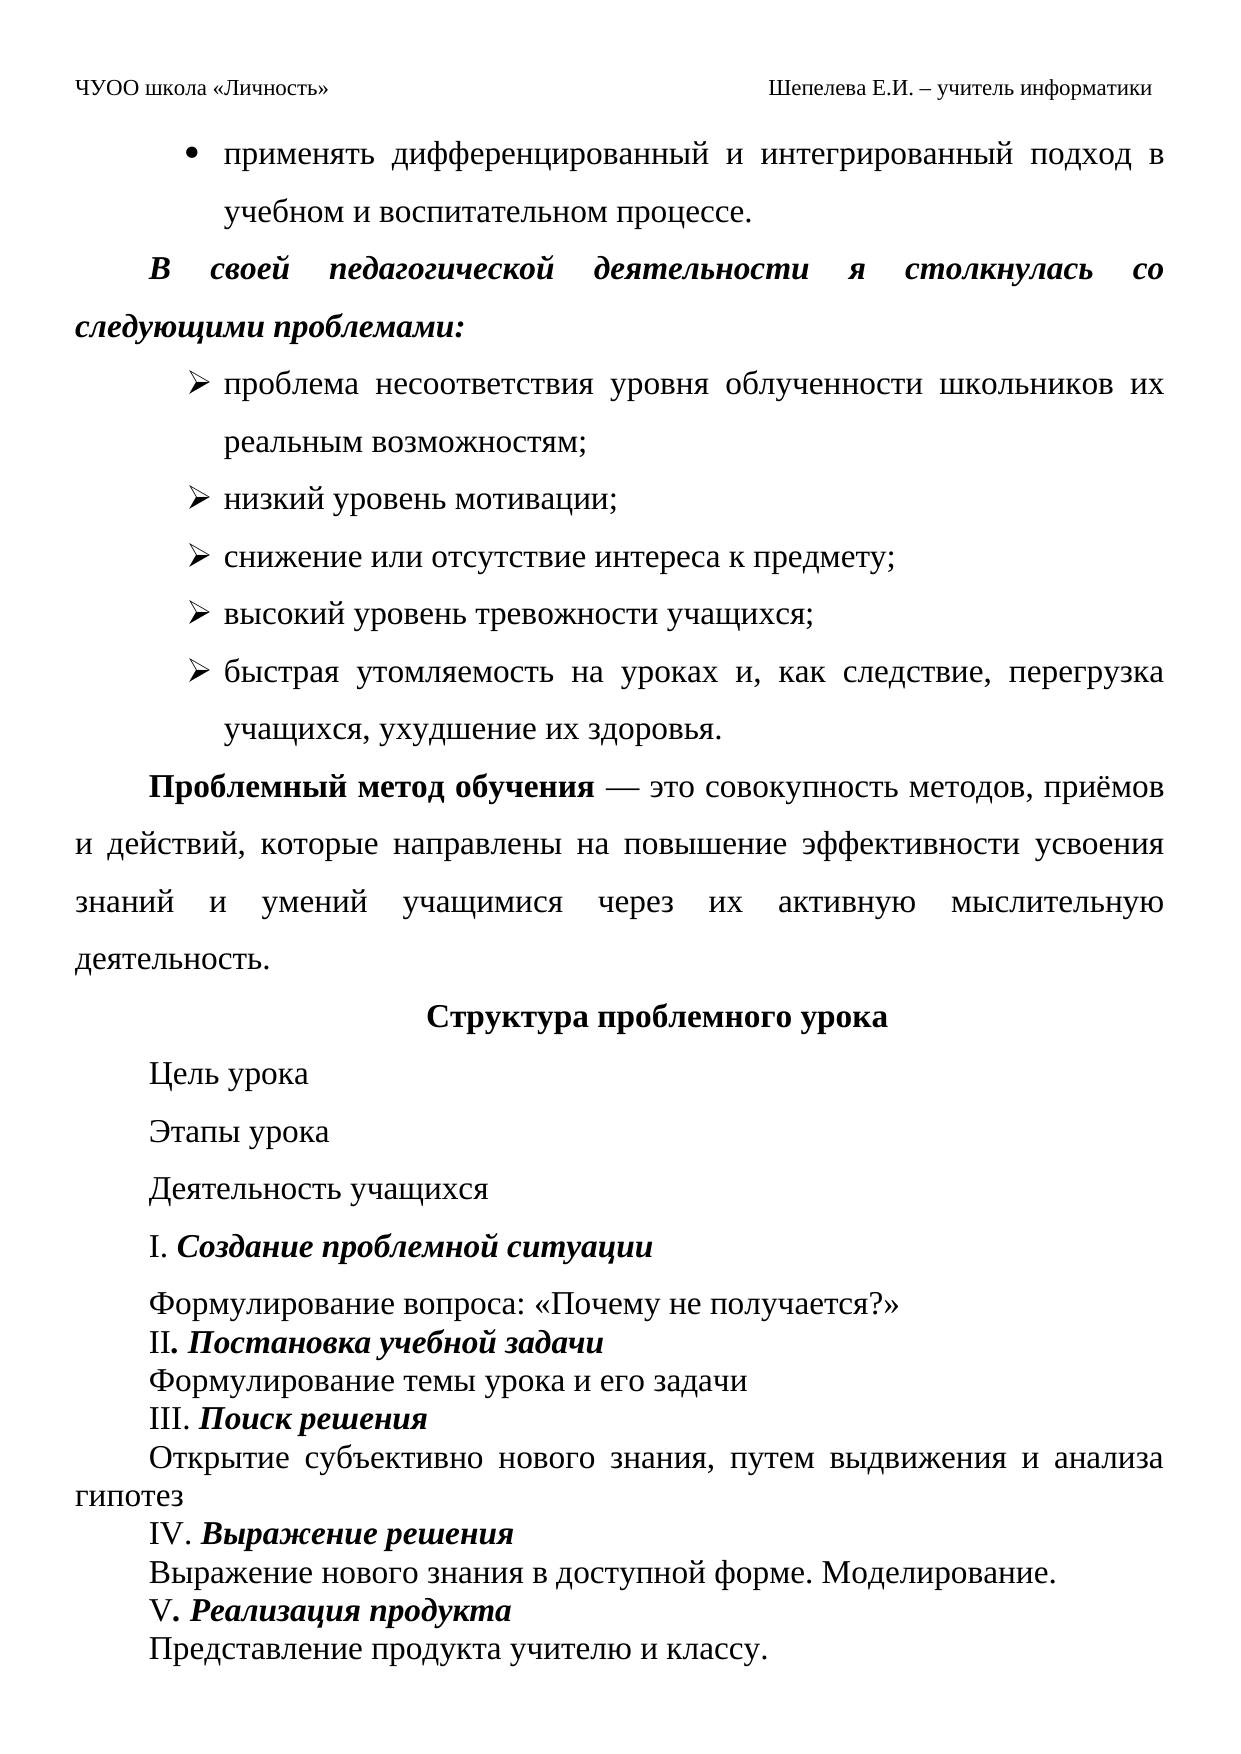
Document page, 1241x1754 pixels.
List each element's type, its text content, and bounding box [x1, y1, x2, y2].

list применять дифференцированный и интегрированный подход в учебном и воспитательном процессе. [186, 134, 1165, 229]
text Проблемный метод обучения — это совокупность методов, приёмов и действий, которые направлены на повышение эффективности усвоения знаний и умений учащимися через их активную мыслительную деятельность. [75, 766, 1165, 977]
text III. Поиск решения [75, 1399, 1165, 1437]
list высокий уровень тревожности учащихся; [186, 594, 1165, 632]
text Открытие субъективно нового знания, путем выдвижения и анализа гипотез [75, 1437, 1165, 1514]
list быстрая утомляемость на уроках и, как следствие, перегрузка учащихся, ухудшение их здоровья. [186, 651, 1165, 747]
text II. Постановка учебной задачи [75, 1322, 1165, 1360]
text В своей педагогической деятельности я столкнулась со следующими проблемами: [75, 249, 1165, 344]
text Цель урока [75, 1054, 1165, 1092]
text Выражение нового знания в доступной форме. Моделирование. [75, 1552, 1165, 1590]
text Формулирование темы урока и его задачи [75, 1360, 1165, 1399]
text IV. Выражение решения [75, 1514, 1165, 1552]
list проблема несоответствия уровня облученности школьников их реальным возможностям; [186, 364, 1165, 459]
text I. Создание проблемной ситуации [75, 1226, 1165, 1264]
list снижение или отсутствие интереса к предмету; [186, 536, 1165, 574]
text V. Реализация продукта [75, 1590, 1165, 1629]
list низкий уровень мотивации; [186, 479, 1165, 517]
text Структура проблемного урока [75, 996, 1165, 1034]
text Представление продукта учителю и классу. [75, 1629, 1165, 1667]
text Этапы урока [75, 1111, 1165, 1149]
text Деятельность учащихся [75, 1169, 1165, 1207]
text Формулирование вопроса: «Почему не получается?» [75, 1284, 1165, 1322]
